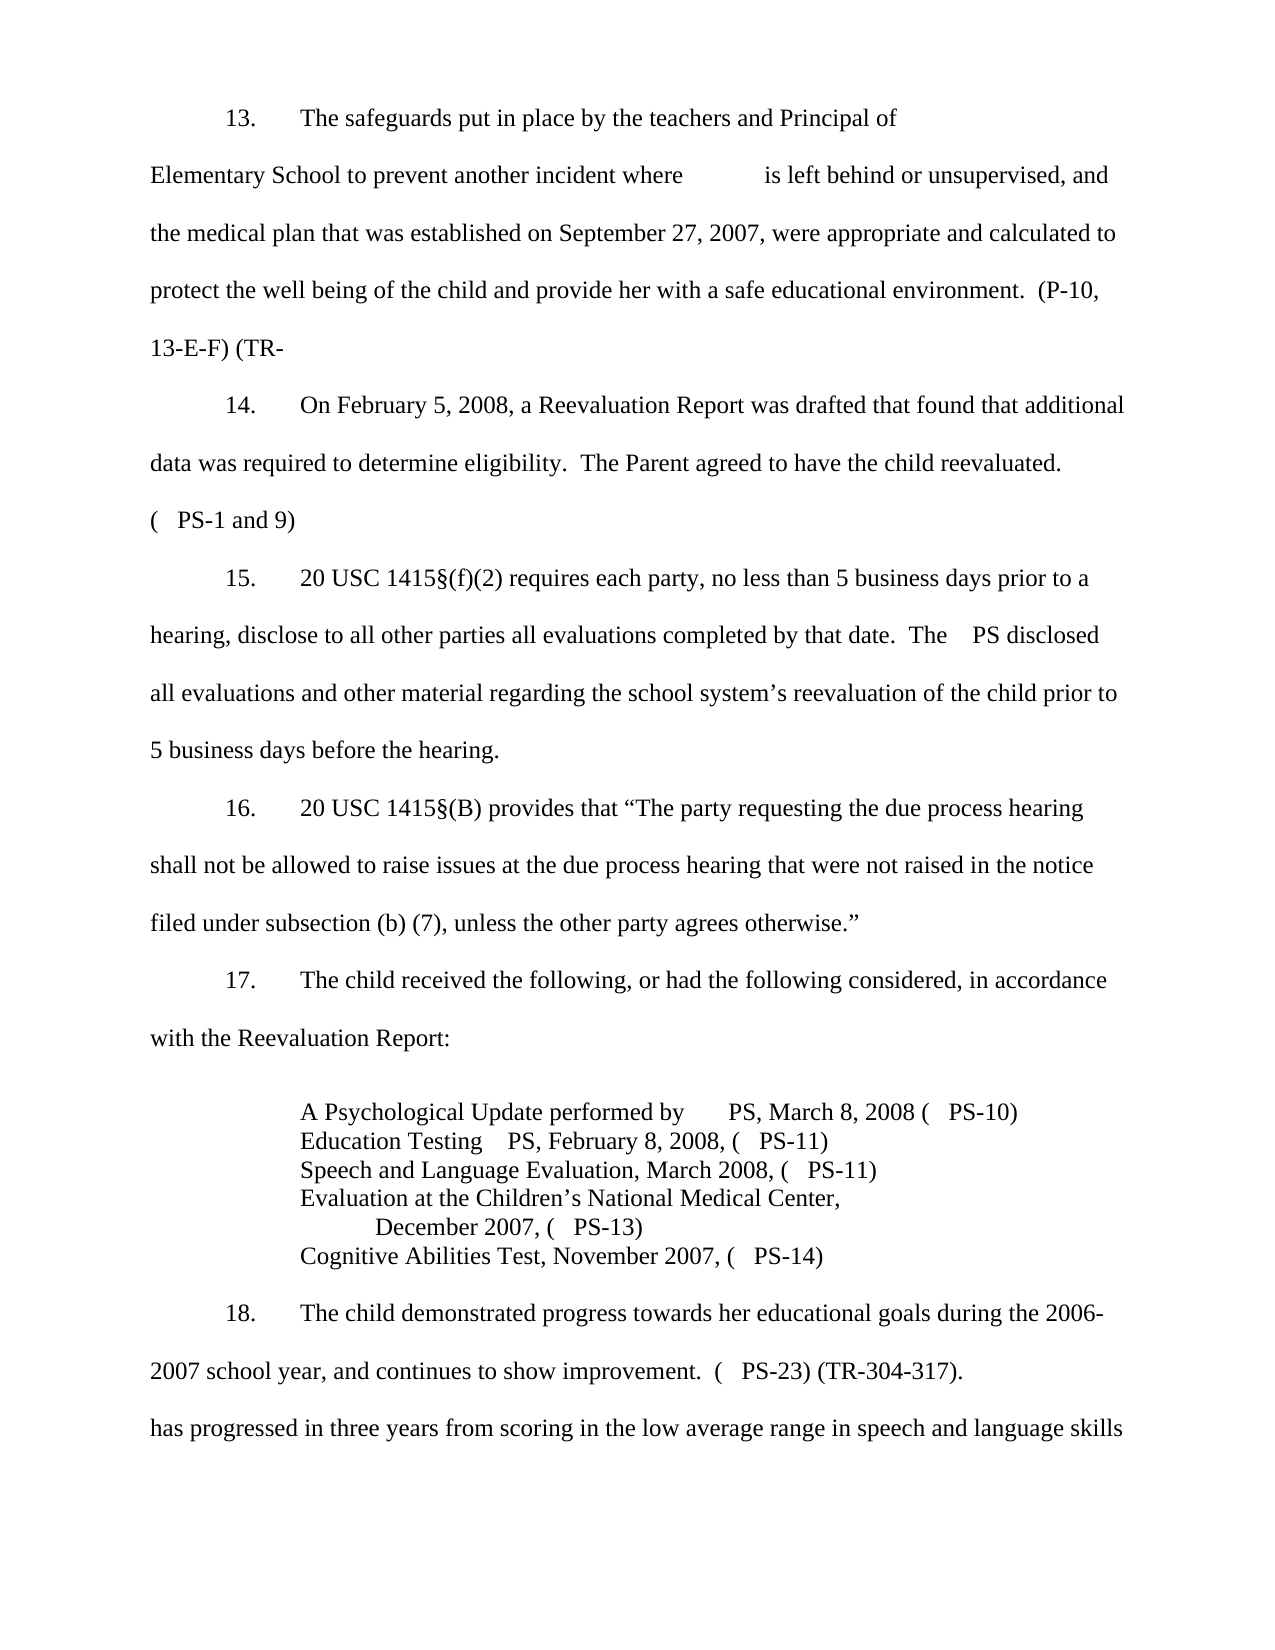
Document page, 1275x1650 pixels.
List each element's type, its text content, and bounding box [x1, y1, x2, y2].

text December 2007, ( PS-13) [225, 1212, 1125, 1241]
list 20 USC 1415§(B) provides that “The party requesting the due process hearing shall not be allowed to raise issues at the due process hearing that were not raised in the notice filed under subsection (b) (7), unless the other party agrees otherwise.” [150, 793, 1125, 937]
text A Psychological Update performed by PS, March 8, 2008 ( PS-10) [225, 1097, 1125, 1126]
list The child received the following, or had the following considered, in accordance with the Reevaluation Report: [150, 966, 1125, 1052]
list The safeguards put in place by the teachers and Principal of Elementary School to prevent another incident where is left behind or unsupervised, and the medical plan that was established on September 27, 2007, were appropriate and calculated to protect the well being of the child and provide her with a safe educational environment. (P-10, 13-E-F) (TR- [150, 103, 1125, 362]
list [150, 1298, 1125, 1442]
list 20 USC 1415§(f)(2) requires each party, no less than 5 business days prior to a hearing, disclose to all other parties all evaluations completed by that date. The PS disclosed all evaluations and other material regarding the school system’s reevaluation of the child prior to 5 business days before the hearing. [150, 563, 1125, 764]
text Education Testing PS, February 8, 2008, ( PS-11) [225, 1126, 1125, 1155]
text Speech and Language Evaluation, March 2008, ( PS-11) [225, 1155, 1125, 1183]
list On February 5, 2008, a Reevaluation Report was drafted that found that additional data was required to determine eligibility. The Parent agreed to have the child reevaluated. ( PS-1 and 9) [150, 391, 1125, 534]
text Cognitive Abilities Test, November 2007, ( PS-14) [225, 1241, 1125, 1270]
text Evaluation at the Children’s National Medical Center, [225, 1183, 1125, 1212]
